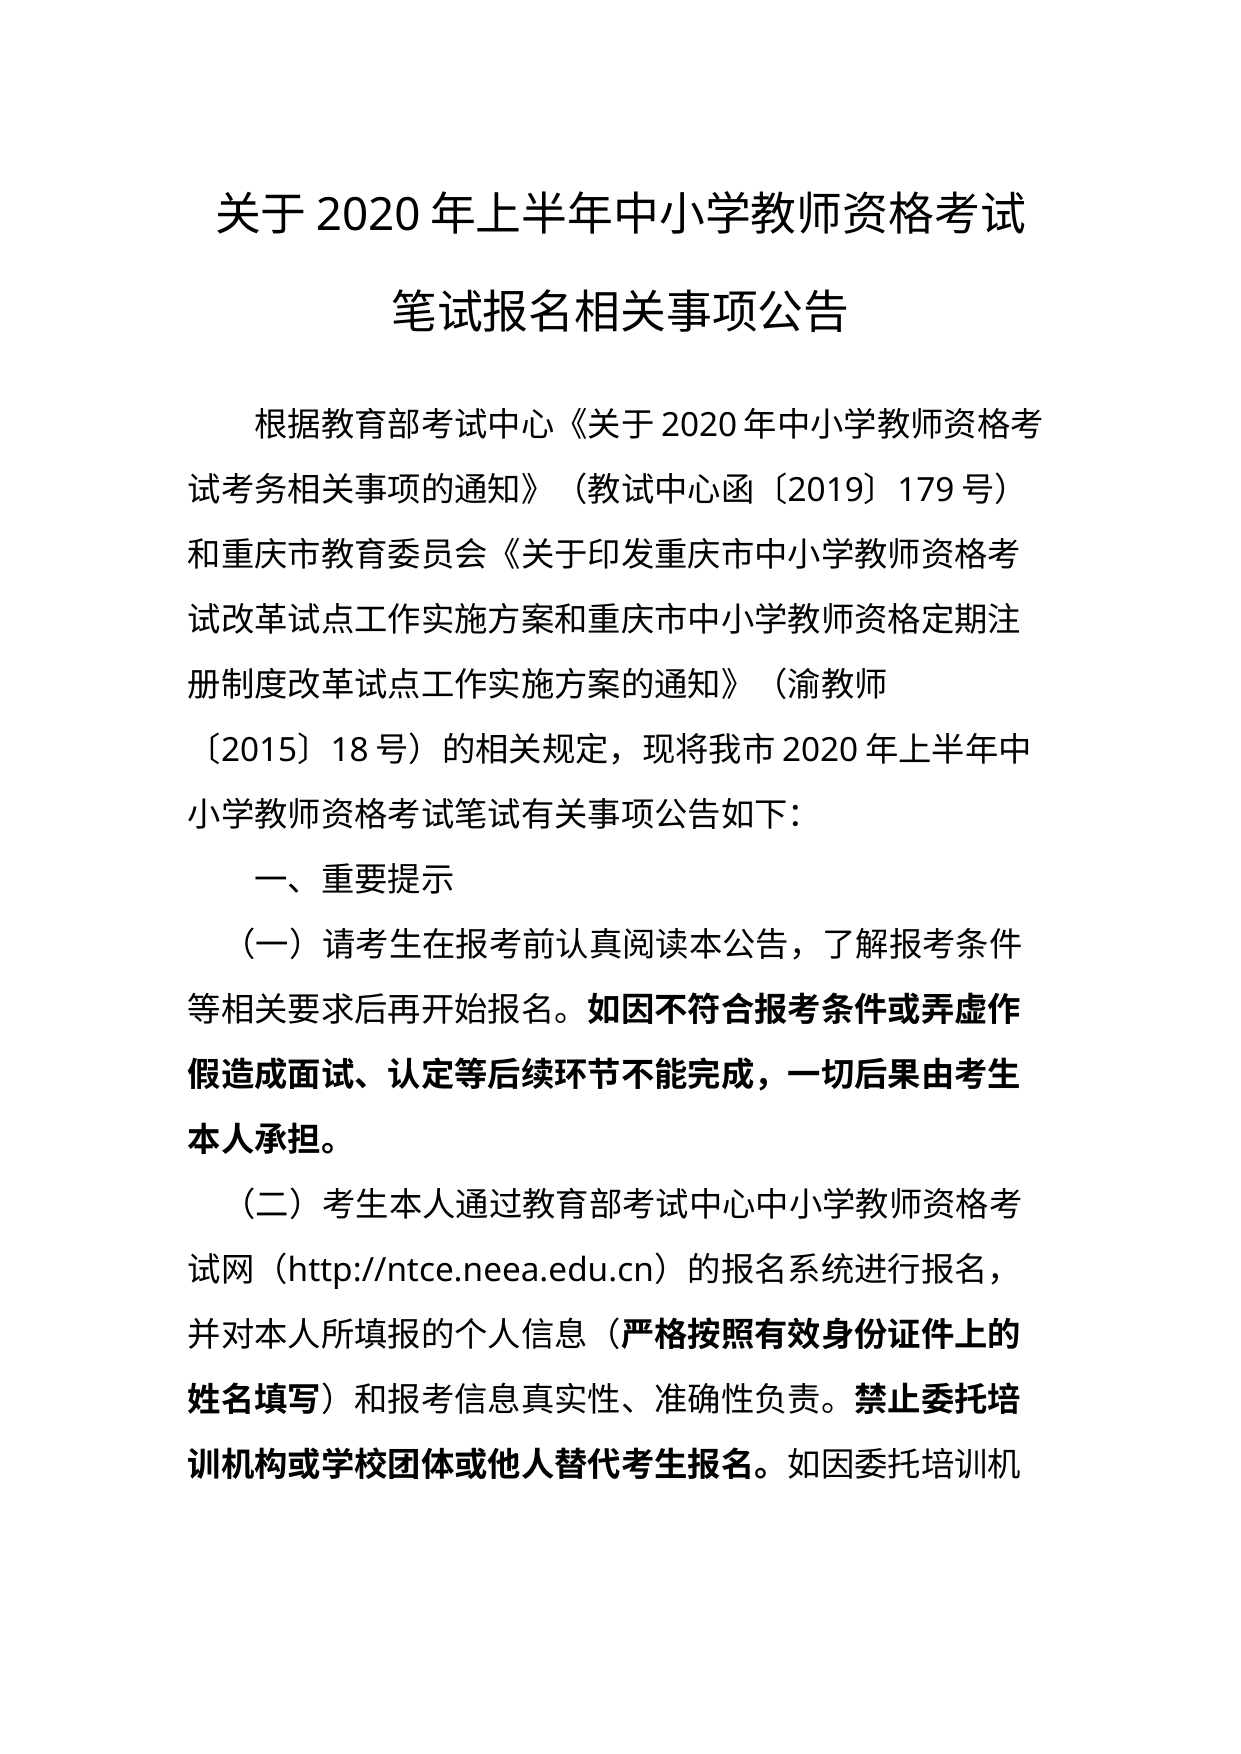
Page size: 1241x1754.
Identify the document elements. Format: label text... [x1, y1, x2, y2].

text 一、重要提示 [187, 844, 1053, 909]
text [187, 1169, 1053, 1494]
text 根据教育部考试中心《关于2020年中小学教师资格考试考务相关事项的通知》（教试中心函〔2019〕179号）和重庆市教育委员会《关于印发重庆市中小学教师资格考试改革试点工作实施方案和重庆市中小学教师资格定期注册制度改革试点工作实施方案的通知》（渝教师〔2015〕18号）的相关规定，现将我市2020年上半年中小学教师资格考试笔试有关事项公告如下： [187, 389, 1053, 844]
text 关于2020年上半年中小学教师资格考试 [187, 162, 1053, 259]
text （一）请考生在报考前认真阅读本公告，了解报考条件等相关要求后再开始报名。如因不符合报考条件或弄虚作假造成面试、认定等后续环节不能完成，一切后果由考生本人承担。 [187, 909, 1053, 1169]
text 笔试报名相关事项公告 [187, 259, 1053, 389]
